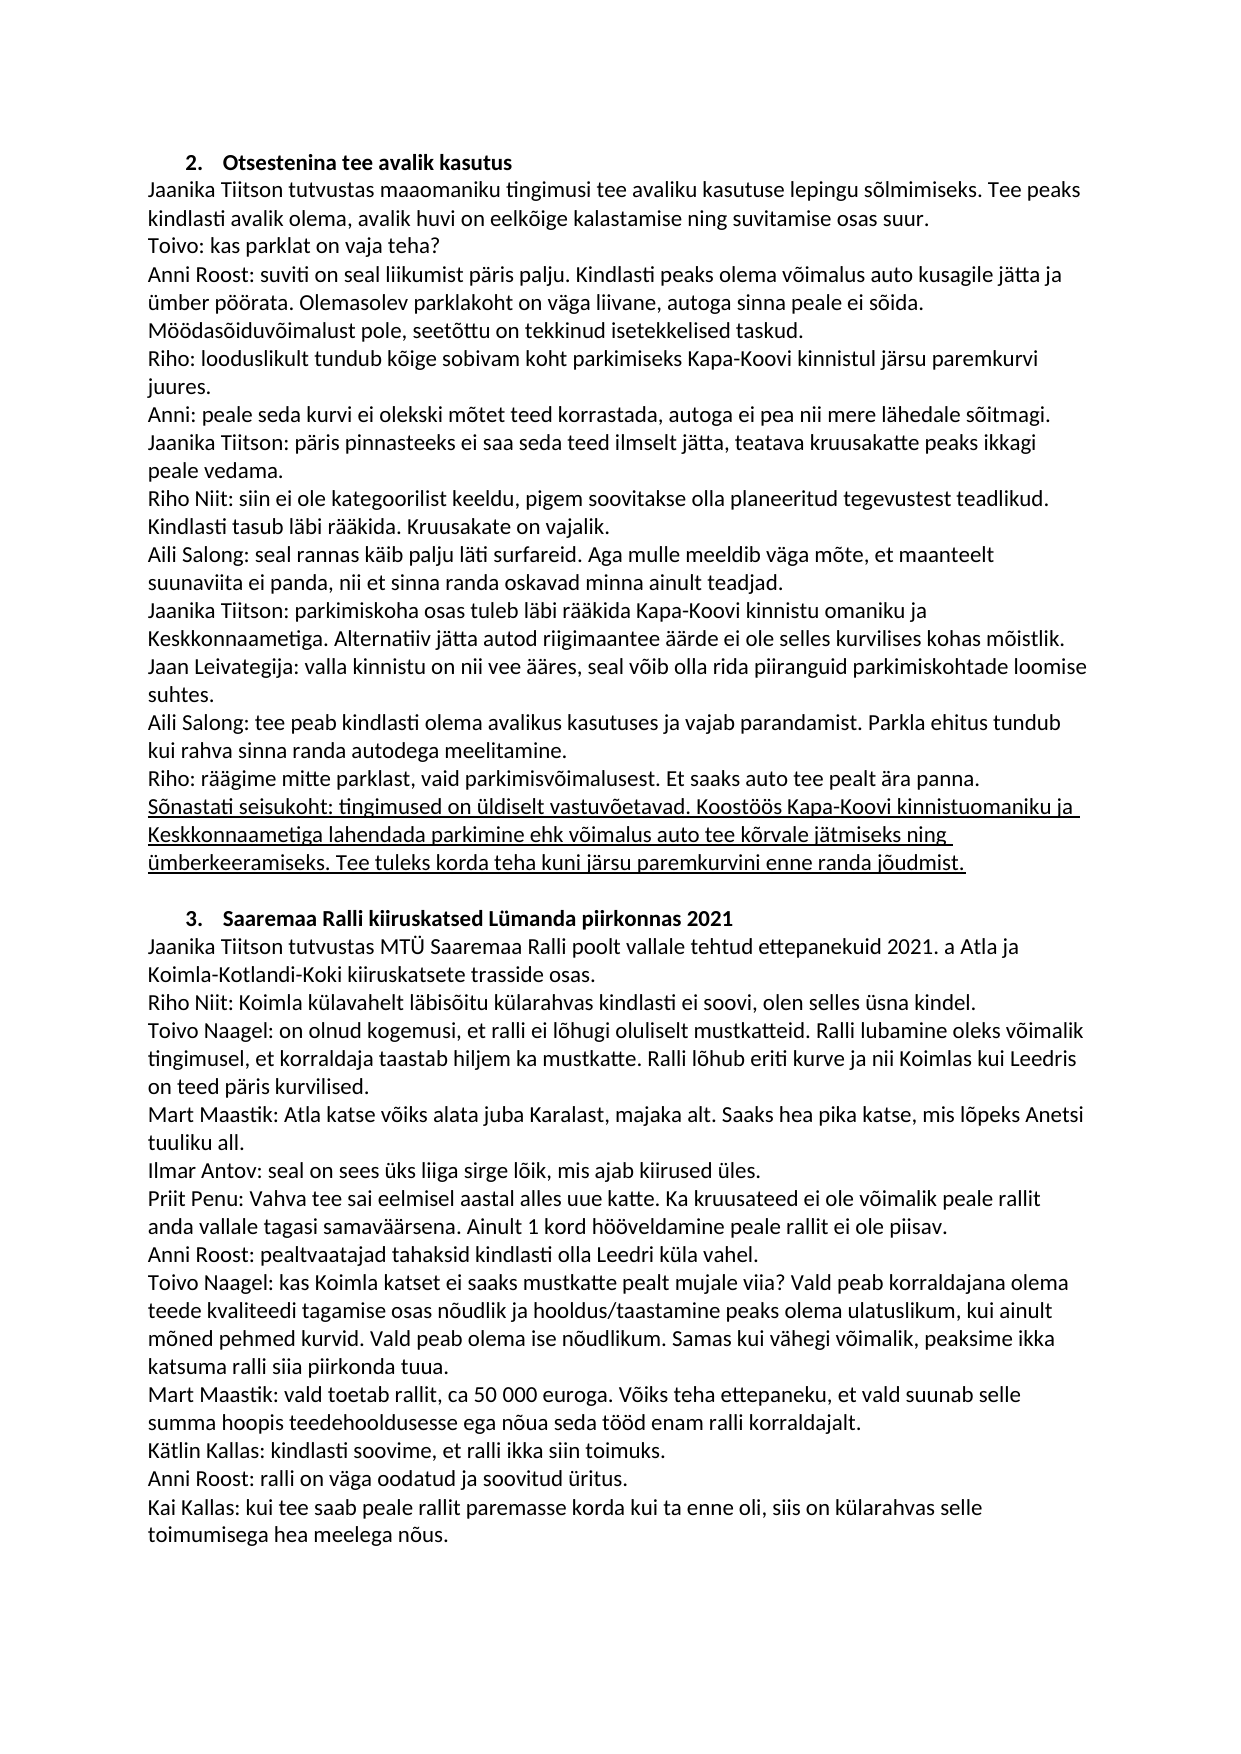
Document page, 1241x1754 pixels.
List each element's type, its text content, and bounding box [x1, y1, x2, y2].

text Aili Salong: tee peab kindlasti olema avalikus kasutuses ja vajab parandamist. Parkla ehitus tundub kui rahva sinna randa autodega meelitamine. [148, 708, 1093, 764]
text Riho: looduslikult tundub kõige sobivam koht parkimiseks Kapa-Koovi kinnistul järsu paremkurvi juures. [148, 344, 1093, 400]
text Riho Niit: siin ei ole kategoorilist keeldu, pigem soovitakse olla planeeritud tegevustest teadlikud. Kindlasti tasub läbi rääkida. Kruusakate on vajalik. [148, 484, 1093, 540]
text Kätlin Kallas: kindlasti soovime, et ralli ikka siin toimuks. [148, 1437, 1093, 1464]
text Riho: räägime mitte parklast, vaid parkimisvõimalusest. Et saaks auto tee pealt ära panna. [148, 764, 1093, 792]
text Toivo: kas parklat on vaja teha? [148, 232, 1093, 260]
text Anni Roost: suviti on seal liikumist päris palju. Kindlasti peaks olema võimalus auto kusagile jätta ja ümber pöörata. Olemasolev parklakoht on väga liivane, autoga sinna peale ei sõida. Möödasõiduvõimalust pole, seetõttu on tekkinud isetekkelised taskud. [148, 260, 1093, 344]
text Ilmar Antov: seal on sees üks liiga sirge lõik, mis ajab kiirused üles. [148, 1156, 1093, 1184]
text Toivo Naagel: kas Koimla katset ei saaks mustkatte pealt mujale viia? Vald peab korraldajana olema teede kvaliteedi tagamise osas nõudlik ja hooldus/taastamine peaks olema ulatuslikum, kui ainult mõned pehmed kurvid. Vald peab olema ise nõudlikum. Samas kui vähegi võimalik, peaksime ikka katsuma ralli siia piirkonda tuua. [148, 1268, 1093, 1381]
text Sõnastati seisukoht: tingimused on üldiselt vastuvõetavad. Koostöös Kapa-Koovi kinnistuomaniku ja Keskkonnaametiga lahendada parkimine ehk võimalus auto tee kõrvale jätmiseks ning ümberkeeramiseks. Tee tuleks korda teha kuni järsu paremkurvini enne randa jõudmist. [148, 792, 1093, 876]
text Riho Niit: Koimla külavahelt läbisõitu külarahvas kindlasti ei soovi, olen selles üsna kindel. [148, 988, 1093, 1016]
text Anni Roost: ralli on väga oodatud ja soovitud üritus. [148, 1464, 1093, 1493]
text Jaanika Tiitson: parkimiskoha osas tuleb läbi rääkida Kapa-Koovi kinnistu omaniku ja Keskkonnaametiga. Alternatiiv jätta autod riigimaantee äärde ei ole selles kurvilises kohas mõistlik. [148, 596, 1093, 652]
text Mart Maastik: vald toetab rallit, ca 50 000 euroga. Võiks teha ettepaneku, et vald suunab selle summa hoopis teedehooldusesse ega nõua seda tööd enam ralli korraldajalt. [148, 1381, 1093, 1437]
text Mart Maastik: Atla katse võiks alata juba Karalast, majaka alt. Saaks hea pika katse, mis lõpeks Anetsi tuuliku all. [148, 1100, 1093, 1156]
text Jaanika Tiitson tutvustas MTÜ Saaremaa Ralli poolt vallale tehtud ettepanekuid 2021. a Atla ja Koimla-Kotlandi-Koki kiiruskatsete trasside osas. [148, 932, 1093, 988]
text Anni: peale seda kurvi ei olekski mõtet teed korrastada, autoga ei pea nii mere lähedale sõitmagi. [148, 400, 1093, 428]
text Toivo Naagel: on olnud kogemusi, et ralli ei lõhugi oluliselt mustkatteid. Ralli lubamine oleks võimalik tingimusel, et korraldaja taastab hiljem ka mustkatte. Ralli lõhub eriti kurve ja nii Koimlas kui Leedris on teed päris kurvilised. [148, 1016, 1093, 1100]
text Kai Kallas: kui tee saab peale rallit paremasse korda kui ta enne oli, siis on külarahvas selle toimumisega hea meelega nõus. [148, 1493, 1093, 1549]
list Otsestenina tee avalik kasutus [185, 148, 1093, 176]
text Jaanika Tiitson tutvustas maaomaniku tingimusi tee avaliku kasutuse lepingu sõlmimiseks. Tee peaks kindlasti avalik olema, avalik huvi on eelkõige kalastamise ning suvitamise osas suur. [148, 176, 1093, 232]
text Anni Roost: pealtvaatajad tahaksid kindlasti olla Leedri küla vahel. [148, 1240, 1093, 1268]
text Aili Salong: seal rannas käib palju läti surfareid. Aga mulle meeldib väga mõte, et maanteelt suunaviita ei panda, nii et sinna randa oskavad minna ainult teadjad. [148, 540, 1093, 596]
text Jaanika Tiitson: päris pinnasteeks ei saa seda teed ilmselt jätta, teatava kruusakatte peaks ikkagi peale vedama. [148, 428, 1093, 484]
text Priit Penu: Vahva tee sai eelmisel aastal alles uue katte. Ka kruusateed ei ole võimalik peale rallit anda vallale tagasi samaväärsena. Ainult 1 kord hööveldamine peale rallit ei ole piisav. [148, 1184, 1093, 1240]
list Saaremaa Ralli kiiruskatsed Lümanda piirkonnas 2021 [185, 904, 1093, 932]
text Jaan Leivategija: valla kinnistu on nii vee ääres, seal võib olla rida piiranguid parkimiskohtade loomise suhtes. [148, 652, 1093, 708]
